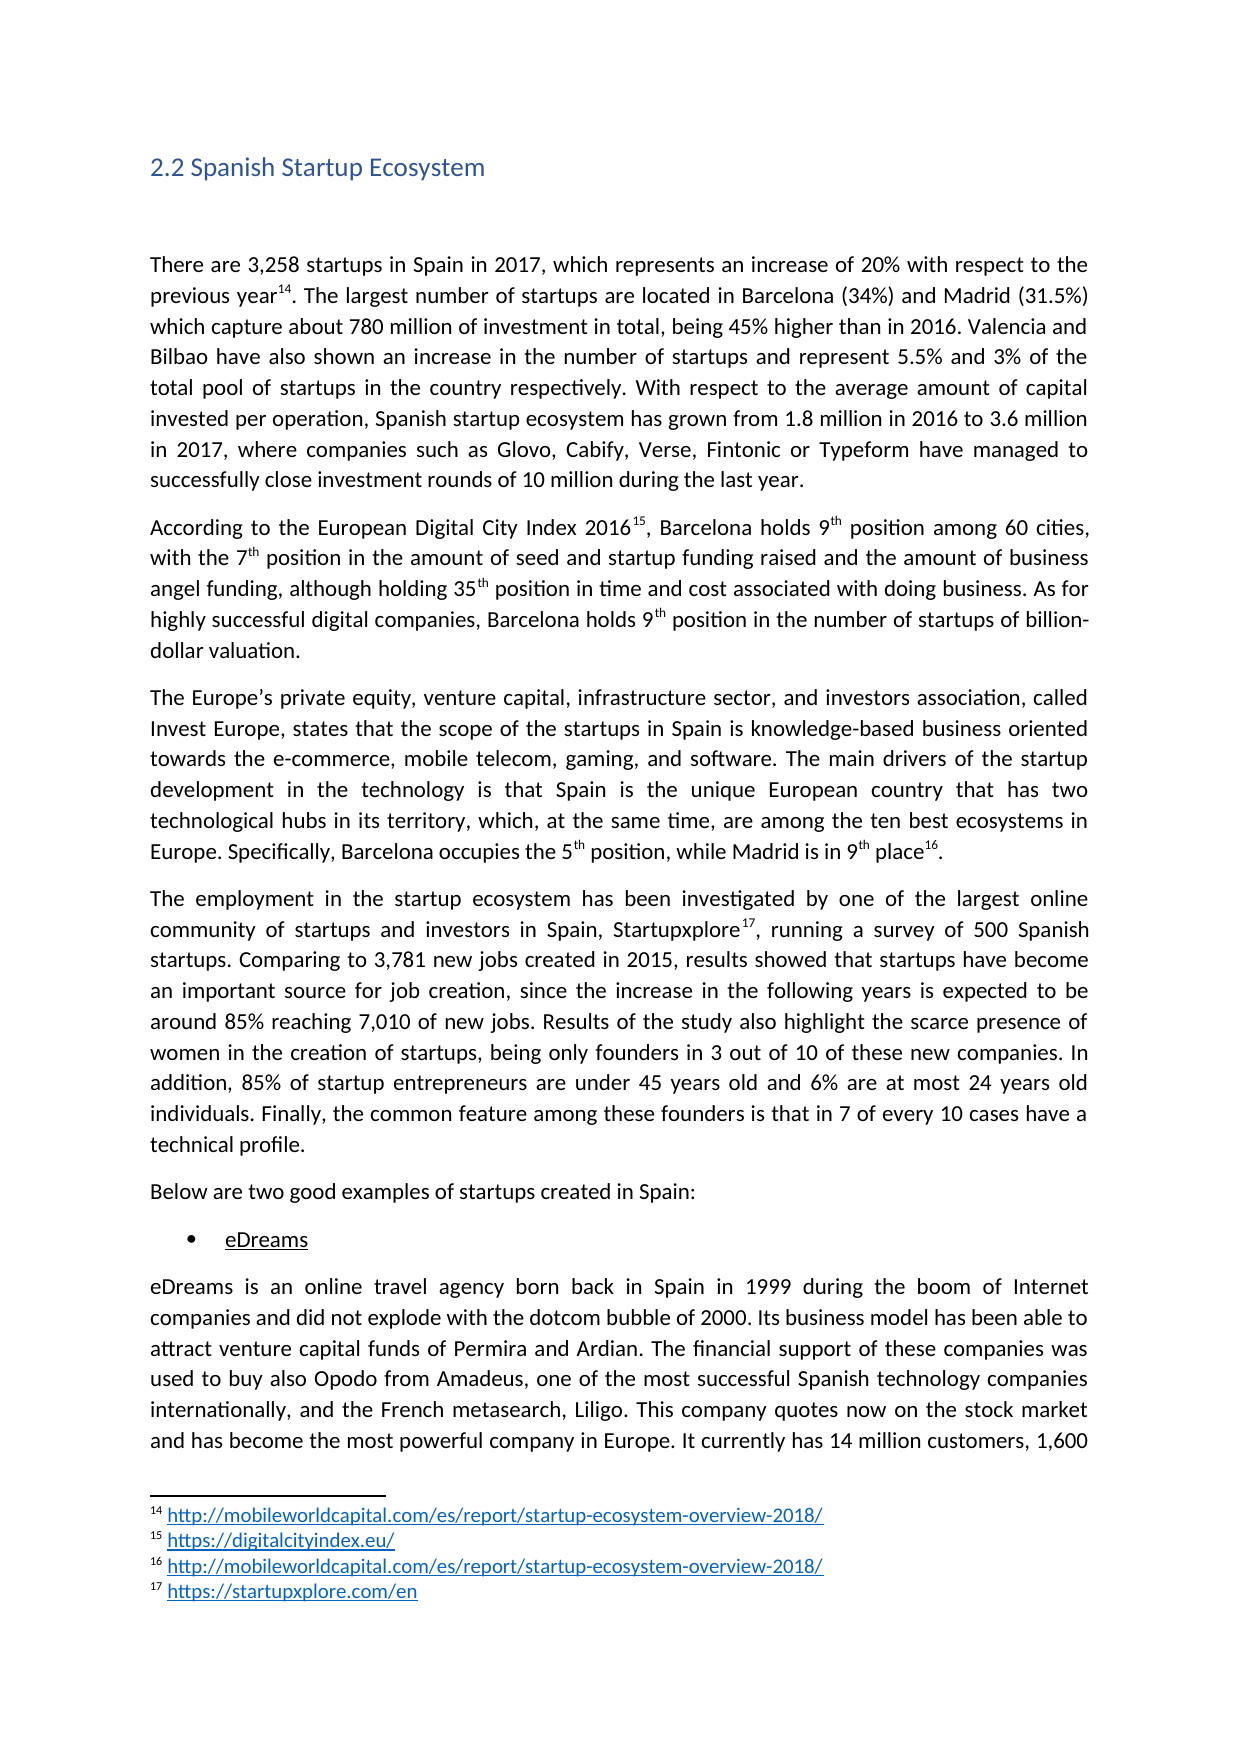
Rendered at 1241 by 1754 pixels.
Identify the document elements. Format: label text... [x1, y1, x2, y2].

subtitle 2.2 Spanish Startup Ecosystem [150, 150, 1090, 183]
text The employment in the startup ecosystem has been investigated by one of the largest online community of startups and investors in Spain, Startupxplore, running a survey of 500 Spanish startups. Comparing to 3,781 new jobs created in 2015, results showed that startups have become an important source for job creation, since the increase in the following years is expected to be around 85% reaching 7,010 of new jobs. Results of the study also highlight the scarce presence of women in the creation of startups, being only founders in 3 out of 10 of these new companies. In addition, 85% of startup entrepreneurs are under 45 years old and 6% are at most 24 years old individuals. Finally, the common feature among these founders is that in 7 of every 10 cases have a technical profile. [150, 884, 1090, 1158]
text The Europe’s private equity, venture capital, infrastructure sector, and investors association, called Invest Europe, states that the scope of the startups in Spain is knowledge-based business oriented towards the e-commerce, mobile telecom, gaming, and software. The main drivers of the startup development in the technology is that Spain is the unique European country that has two technological hubs in its territory, which, at the same time, are among the ten best ecosystems in Europe. Specifically, Barcelona occupies the 5th position, while Madrid is in 9th place. [150, 683, 1090, 865]
text Below are two good examples of startups created in Spain: [150, 1177, 1090, 1205]
list eDreams [187, 1225, 1090, 1253]
text There are 3,258 startups in Spain in 2017, which represents an increase of 20% with respect to the previous year. The largest number of startups are located in Barcelona (34%) and Madrid (31.5%) which capture about 780 million of investment in total, being 45% higher than in 2016. Valencia and Bilbao have also shown an increase in the number of startups and represent 5.5% and 3% of the total pool of startups in the country respectively. With respect to the average amount of capital invested per operation, Spanish startup ecosystem has grown from 1.8 million in 2016 to 3.6 million in 2017, where companies such as Glovo, Cabify, Verse, Fintonic or Typeform have managed to successfully close investment rounds of 10 million during the last year. [150, 250, 1090, 493]
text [150, 1272, 1090, 1454]
text According to the European Digital City Index 2016, Barcelona holds 9th position among 60 cities, with the 7th position in the amount of seed and startup funding raised and the amount of business angel funding, although holding 35th position in time and cost associated with doing business. As for highly successful digital companies, Barcelona holds 9th position in the number of startups of billion-dollar valuation. [150, 513, 1090, 664]
